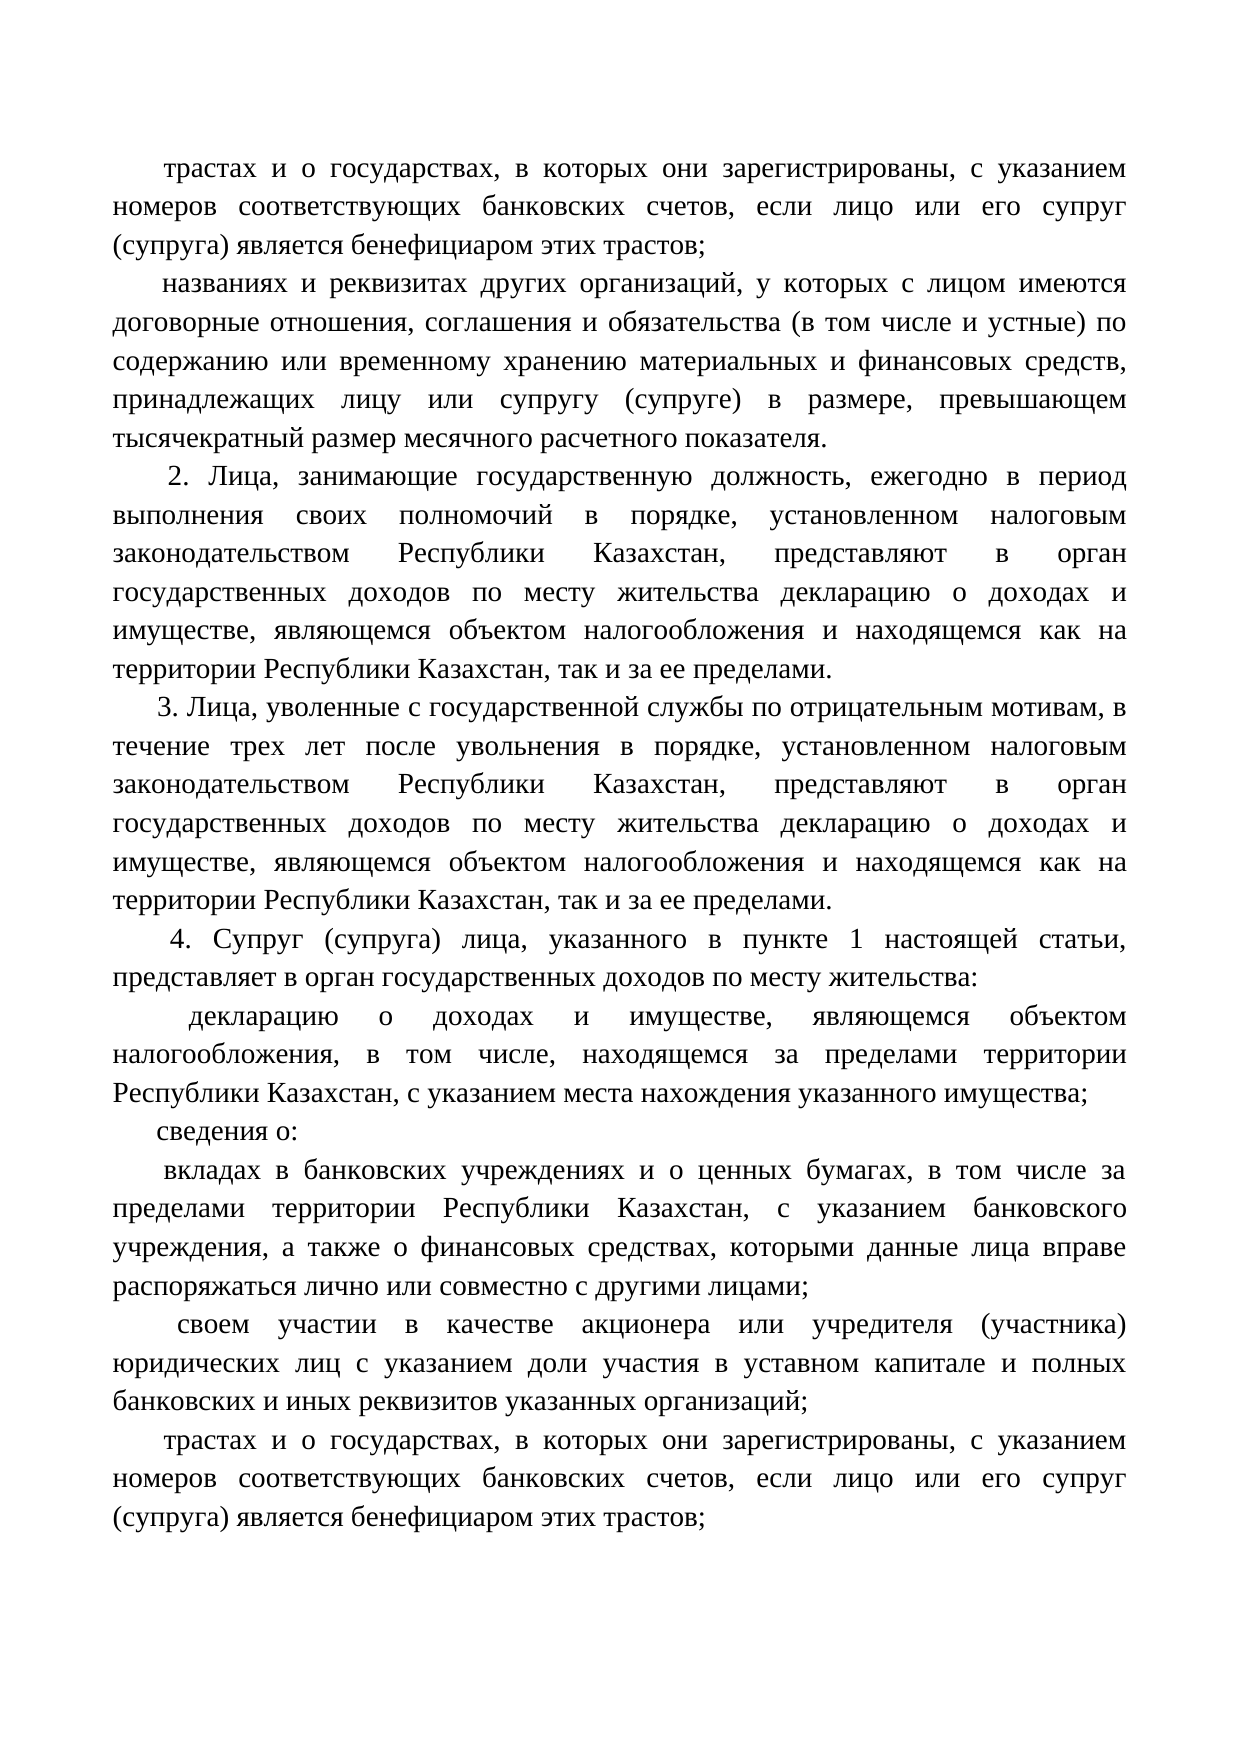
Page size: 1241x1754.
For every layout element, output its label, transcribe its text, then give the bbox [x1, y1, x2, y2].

text трастах и о государствах, в которых они зарегистрированы, с указанием номеров соответствующих банковских счетов, если лицо или его супруг (супруга) является бенефициаром этих трастов; [112, 150, 1128, 261]
text декларацию о доходах и имуществе, являющемся объектом налогообложения, в том числе, находящемся за пределами территории Республики Казахстан, с указанием места нахождения указанного имущества; [112, 998, 1128, 1108]
text названиях и реквизитах других организаций, у которых с лицом имеются договорные отношения, соглашения и обязательства (в том числе и устные) по содержанию или временному хранению материальных и финансовых средств, принадлежащих лицу или супругу (супруге) в размере, превышающем тысячекратный размер месячного расчетного показателя. [112, 266, 1128, 453]
text трастах и о государствах, в которых они зарегистрированы, с указанием номеров соответствующих банковских счетов, если лицо или его супруг (супруга) является бенефициаром этих трастов; [112, 1422, 1128, 1532]
text вкладах в банковских учреждениях и о ценных бумагах, в том числе за пределами территории Республики Казахстан, с указанием банковского учреждения, а также о финансовых средствах, которыми данные лица вправе распоряжаться лично или совместно с другими лицами; [112, 1152, 1128, 1301]
text 4. Супруг (супруга) лица, указанного в пункте 1 настоящей статьи, представляет в орган государственных доходов по месту жительства: [112, 921, 1128, 993]
text 2. Лица, занимающие государственную должность, ежегодно в период выполнения своих полномочий в порядке, установленном налоговым законодательством Республики Казахстан, представляют в орган государственных доходов по месту жительства декларацию о доходах и имуществе, являющемся объектом налогообложения и находящемся как на территории Республики Казахстан, так и за ее пределами. [112, 458, 1128, 684]
text сведения о: [112, 1113, 1128, 1147]
text своем участии в качестве акционера или учредителя (участника) юридических лиц с указанием доли участия в уставном капитале и полных банковских и иных реквизитов указанных организаций; [112, 1306, 1128, 1417]
text 3. Лица, уволенные с государственной службы по отрицательным мотивам, в течение трех лет после увольнения в порядке, установленном налоговым законодательством Республики Казахстан, представляют в орган государственных доходов по месту жительства декларацию о доходах и имуществе, являющемся объектом налогообложения и находящемся как на территории Республики Казахстан, так и за ее пределами. [112, 689, 1128, 916]
